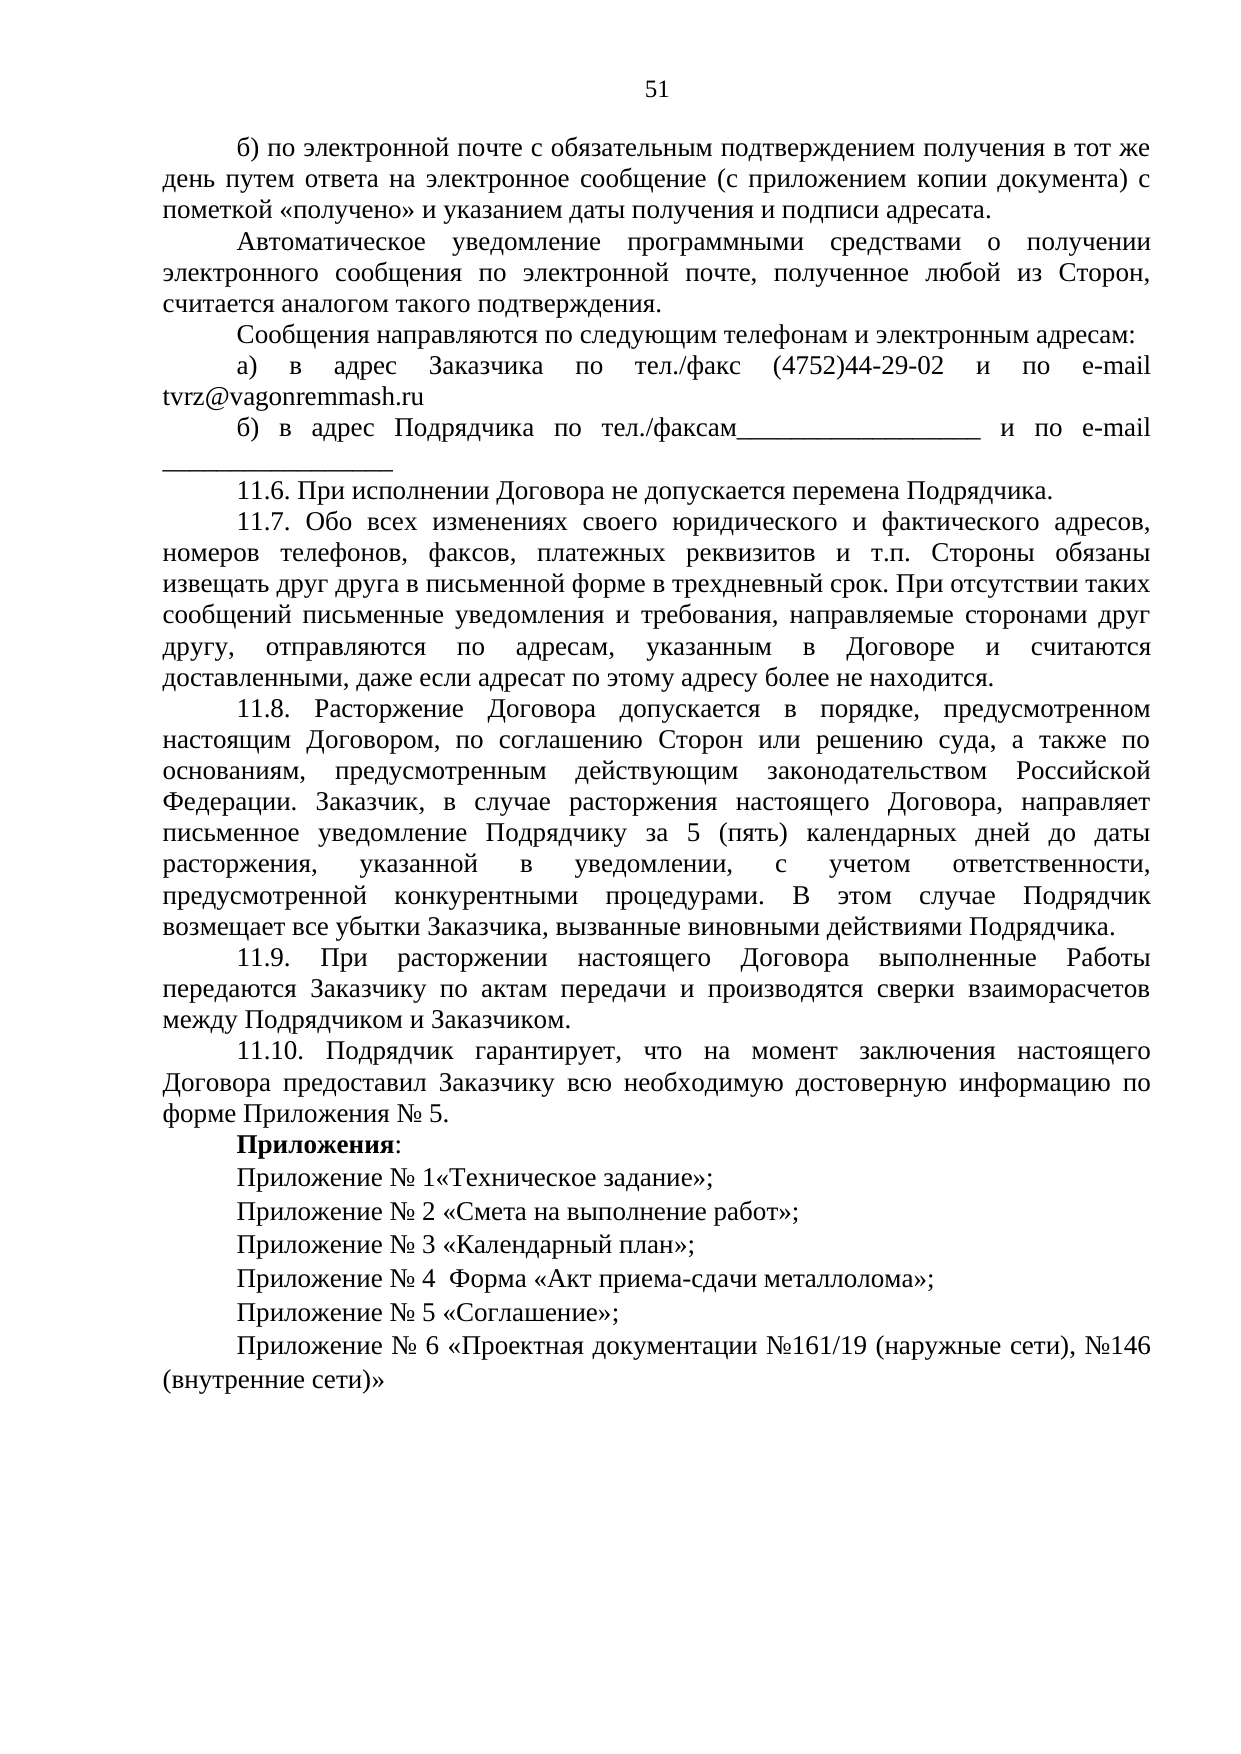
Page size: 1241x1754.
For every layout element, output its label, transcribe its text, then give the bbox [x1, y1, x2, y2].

text б) в адрес Подрядчика по тел./факсам__________________ и по e-mail _________________ [162, 412, 1152, 474]
text Приложение № 6 «Проектная документации №161/19 (наружные сети), №146 (внутренние сети)» [162, 1329, 1152, 1394]
text Автоматическое уведомление программными средствами о получении электронного сообщения по электронной почте, полученное любой из Сторон, считается аналогом такого подтверждения. [162, 225, 1152, 318]
text Приложения: [162, 1128, 1152, 1159]
text 11.9. При расторжении настоящего Договора выполненные Работы передаются Заказчику по актам передачи и производятся сверки взаиморасчетов между Подрядчиком и Заказчиком. [162, 941, 1152, 1034]
text Сообщения направляются по следующим телефонам и электронным адресам: [162, 318, 1152, 349]
text Приложение № 3 «Календарный план»; [162, 1228, 1152, 1260]
text Приложение № 4 Форма «Акт приема-сдачи металлолома»; [162, 1262, 1152, 1293]
text 11.8. Расторжение Договора допускается в порядке, предусмотренном настоящим Договором, по соглашению Сторон или решению суда, а также по основаниям, предусмотренным действующим законодательством Российской Федерации. Заказчик, в случае расторжения настоящего Договора, направляет письменное уведомление Подрядчику за 5 (пять) календарных дней до даты расторжения, указанной в уведомлении, с учетом ответственности, предусмотренной конкурентными процедурами. В этом случае Подрядчик возмещает все убытки Заказчика, вызванные виновными действиями Подрядчика. [162, 692, 1152, 941]
text а) в адрес Заказчика по тел./факс (4752)44-29-02 и по e-mail tvrz@vagonremmash.ru [162, 349, 1152, 412]
text 11.10. Подрядчик гарантирует, что на момент заключения настоящего Договора предоставил Заказчику всю необходимую достоверную информацию по форме Приложения № 5. [162, 1034, 1152, 1128]
text б) по электронной почте с обязательным подтверждением получения в тот же день путем ответа на электронное сообщение (с приложением копии документа) с пометкой «получено» и указанием даты получения и подписи адресата. [162, 131, 1152, 225]
text 11.6. При исполнении Договора не допускается перемена Подрядчика. [162, 474, 1152, 505]
text Приложение № 1«Техническое задание»; [162, 1161, 1152, 1193]
text Приложение № 5 «Соглашение»; [162, 1296, 1152, 1327]
text 11.7. Обо всех изменениях своего юридического и фактического адресов, номеров телефонов, факсов, платежных реквизитов и т.п. Стороны обязаны извещать друг друга в письменной форме в трехдневный срок. При отсутствии таких сообщений письменные уведомления и требования, направляемые сторонами друг другу, отправляются по адресам, указанным в Договоре и считаются доставленными, даже если адресат по этому адресу более не находится. [162, 505, 1152, 692]
text Приложение № 2 «Смета на выполнение работ»; [162, 1195, 1152, 1226]
